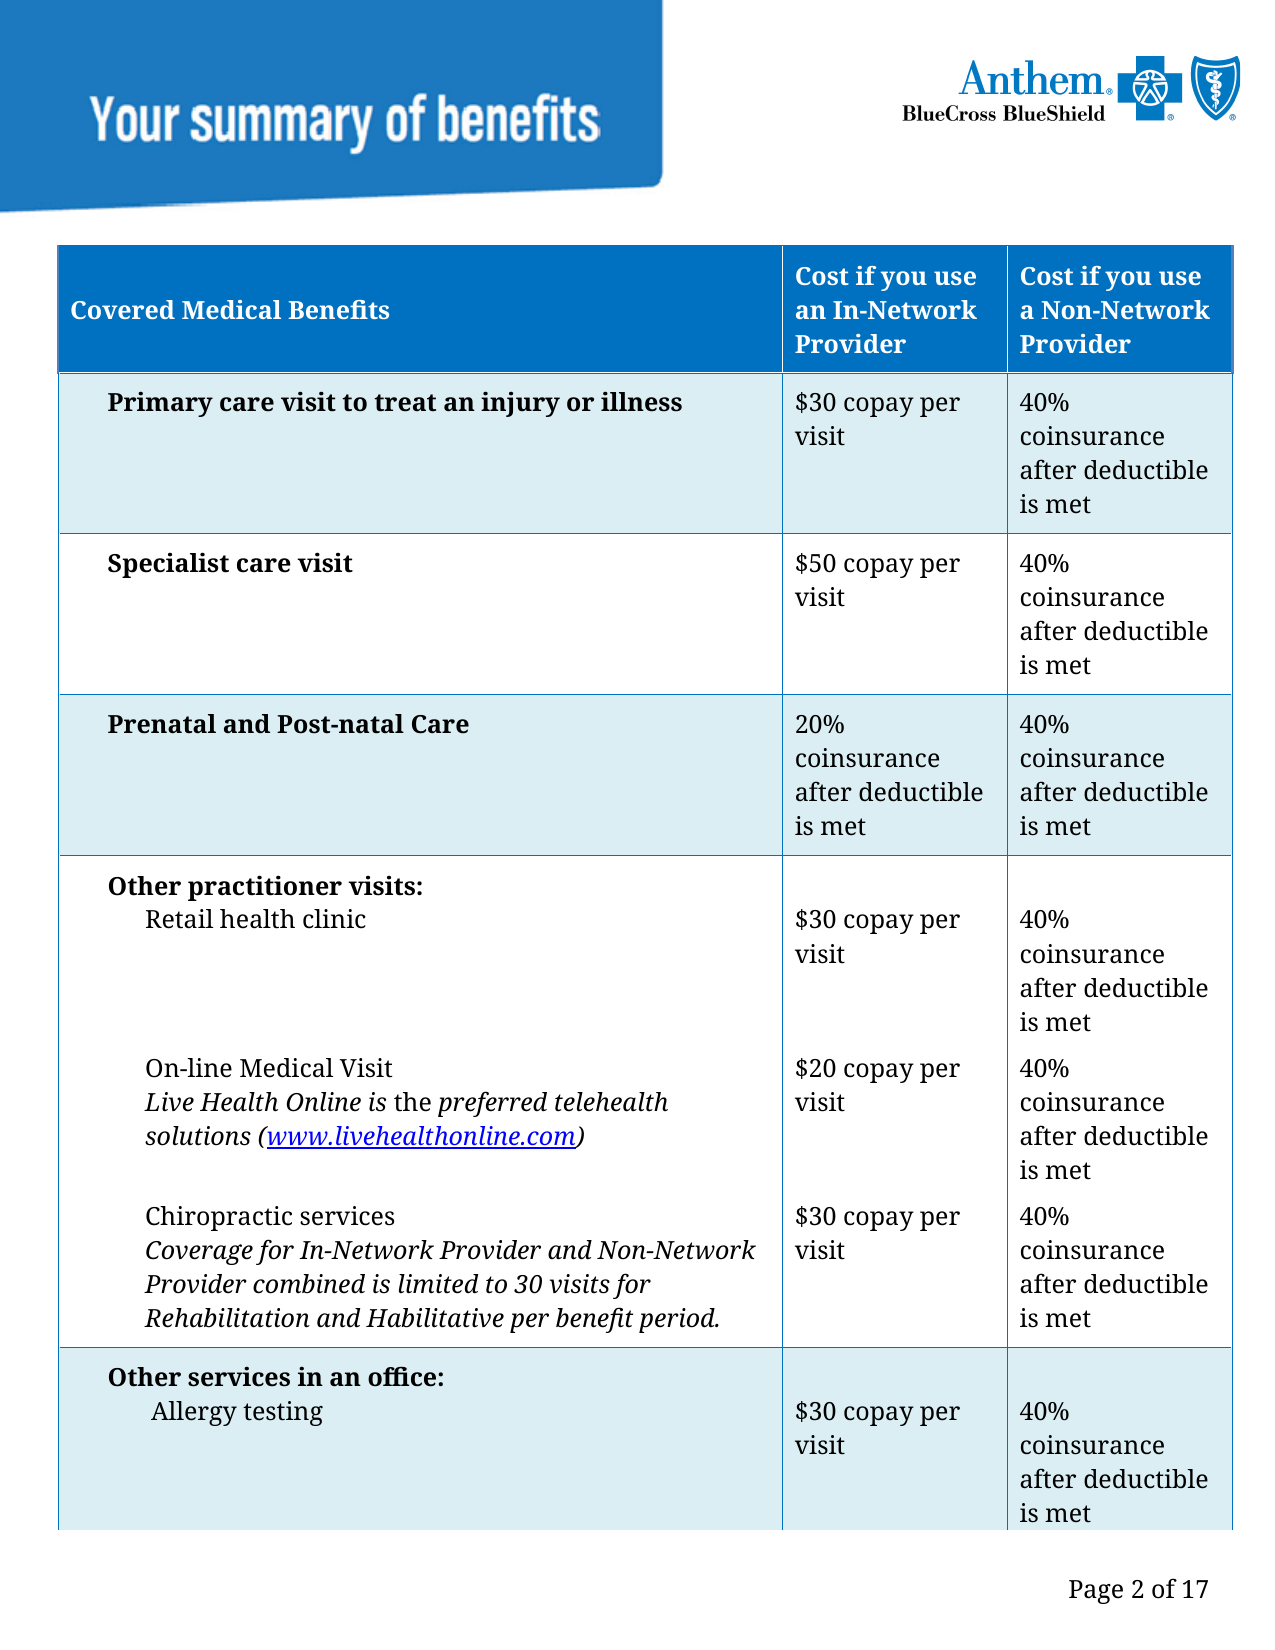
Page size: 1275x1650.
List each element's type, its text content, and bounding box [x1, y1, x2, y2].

picture [0, 0, 667, 218]
table_cell 40% coinsurance after deductible is met [1008, 1050, 1232, 1199]
table_cell $30 copay per visit [783, 1348, 1007, 1530]
table_cell 40% coinsurance after deductible is met [1008, 694, 1232, 855]
table_cell 40% coinsurance after deductible is met [1008, 902, 1232, 1050]
table_cell $50 copay per visit [783, 534, 1007, 694]
table_cell Retail health clinic [59, 902, 782, 1050]
table_header Cost if you use a Non-Network Provider [1008, 246, 1231, 372]
table_cell $30 copay per visit [783, 902, 1007, 1050]
table_cell 20% coinsurance after deductible is met [783, 695, 1007, 855]
table_cell 40% coinsurance after deductible is met [1008, 374, 1232, 533]
table_cell 40% coinsurance after deductible is met [1008, 533, 1232, 694]
table_cell $20 copay per visit [783, 1050, 1007, 1199]
table_cell [783, 856, 1007, 902]
table_header Covered Medical Benefits [59, 246, 782, 372]
table_cell Primary care visit to treat an injury or illness [59, 374, 782, 533]
table_cell 40% coinsurance after deductible is met [1008, 1199, 1232, 1347]
table_cell $30 copay per visit [783, 374, 1007, 533]
table_cell Chiropractic services Coverage for In-Network Provider and Non-Network Provider combined is limited to 30 visits for Rehabilitation and Habilitative per benefit period. [59, 1199, 782, 1347]
table_header Cost if you use an In-Network Provider [783, 246, 1007, 372]
table_cell [1008, 855, 1232, 902]
table_cell 40% coinsurance after deductible is met [1008, 1347, 1232, 1530]
table_cell Other practitioner visits: [59, 856, 782, 902]
table_cell Prenatal and Post-natal Care [59, 695, 782, 855]
table_cell $30 copay per visit [783, 1199, 1007, 1347]
picture [902, 56, 1241, 121]
table_cell Other services in an office: Allergy testing [59, 1348, 782, 1530]
table_cell On-line Medical Visit Live Health Online is the preferred telehealth solutions () [59, 1050, 782, 1199]
table_cell Specialist care visit [59, 534, 782, 694]
